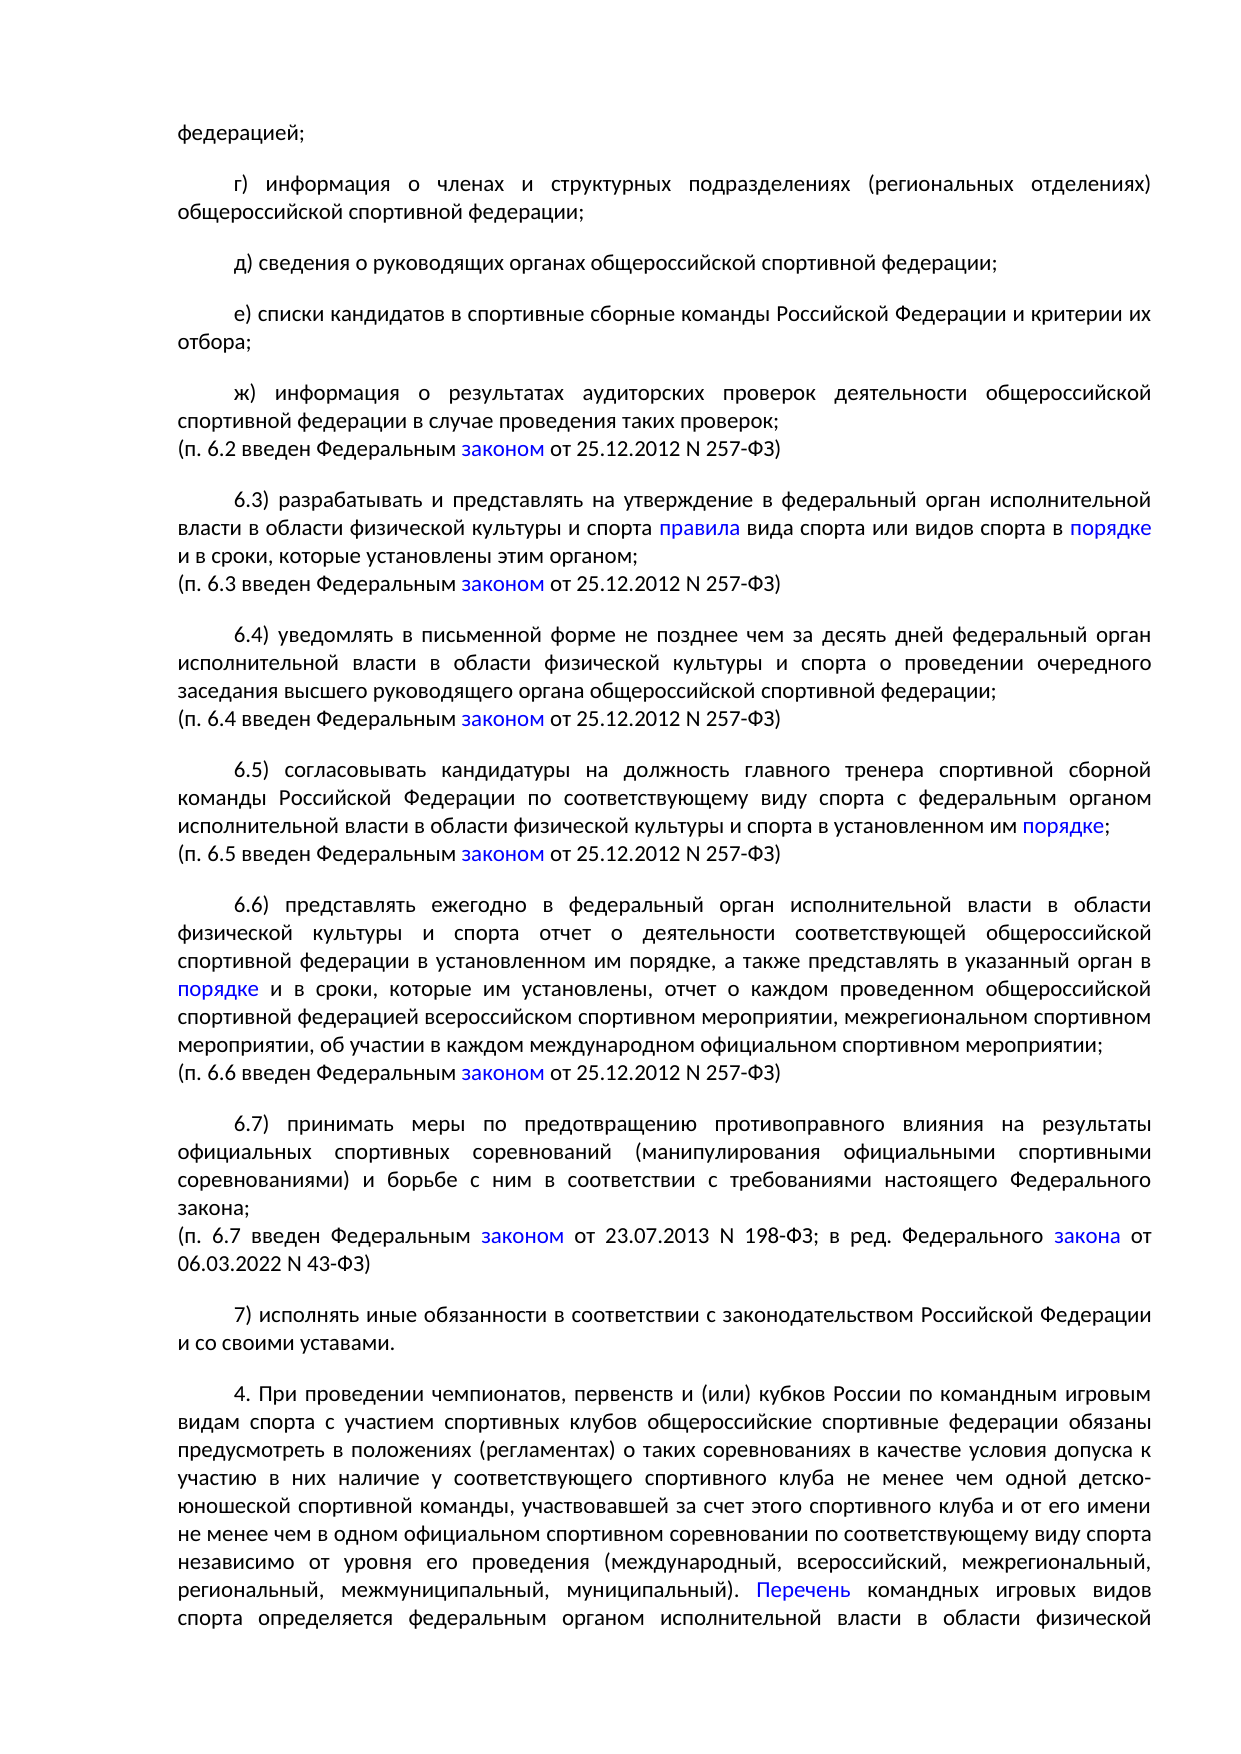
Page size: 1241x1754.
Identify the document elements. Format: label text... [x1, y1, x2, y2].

text 6.4) уведомлять в письменной форме не позднее чем за десять дней федеральный орган исполнительной власти в области физической культуры и спорта о проведении очередного заседания высшего руководящего органа общероссийской спортивной федерации; [177, 620, 1152, 704]
text е) списки кандидатов в спортивные сборные команды Российской Федерации и критерии их отбора; [177, 299, 1152, 355]
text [177, 1379, 1152, 1631]
text г) информация о членах и структурных подразделениях (региональных отделениях) общероссийской спортивной федерации; [177, 169, 1152, 225]
text 6.6) представлять ежегодно в федеральный орган исполнительной власти в области физической культуры и спорта отчет о деятельности соответствующей общероссийской спортивной федерации в установленном им порядке, а также представлять в указанный орган в порядке и в сроки, которые им установлены, отчет о каждом проведенном общероссийской спортивной федерацией всероссийском спортивном мероприятии, межрегиональном спортивном мероприятии, об участии в каждом международном официальном спортивном мероприятии; [177, 890, 1152, 1058]
text 6.7) принимать меры по предотвращению противоправного влияния на результаты официальных спортивных соревнований (манипулирования официальными спортивными соревнованиями) и борьбе с ним в соответствии с требованиями настоящего Федерального закона; [177, 1109, 1152, 1221]
text д) сведения о руководящих органах общероссийской спортивной федерации; [177, 248, 1152, 276]
text (п. 6.6 введен Федеральным законом от 25.12.2012 N 257-ФЗ) [177, 1058, 1152, 1086]
text 7) исполнять иные обязанности в соответствии с законодательством Российской Федерации и со своими уставами. [177, 1300, 1152, 1356]
text 6.5) согласовывать кандидатуры на должность главного тренера спортивной сборной команды Российской Федерации по соответствующему виду спорта с федеральным органом исполнительной власти в области физической культуры и спорта в установленном им порядке; [177, 755, 1152, 839]
text 6.3) разрабатывать и представлять на утверждение в федеральный орган исполнительной власти в области физической культуры и спорта правила вида спорта или видов спорта в порядке и в сроки, которые установлены этим органом; [177, 485, 1152, 569]
text (п. 6.5 введен Федеральным законом от 25.12.2012 N 257-ФЗ) [177, 839, 1152, 867]
text (п. 6.2 введен Федеральным законом от 25.12.2012 N 257-ФЗ) [177, 434, 1152, 462]
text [177, 118, 1152, 146]
text ж) информация о результатах аудиторских проверок деятельности общероссийской спортивной федерации в случае проведения таких проверок; [177, 378, 1152, 434]
text (п. 6.4 введен Федеральным законом от 25.12.2012 N 257-ФЗ) [177, 704, 1152, 732]
text (п. 6.3 введен Федеральным законом от 25.12.2012 N 257-ФЗ) [177, 569, 1152, 597]
text (п. 6.7 введен Федеральным законом от 23.07.2013 N 198-ФЗ; в ред. Федерального закона от 06.03.2022 N 43-ФЗ) [177, 1221, 1152, 1277]
